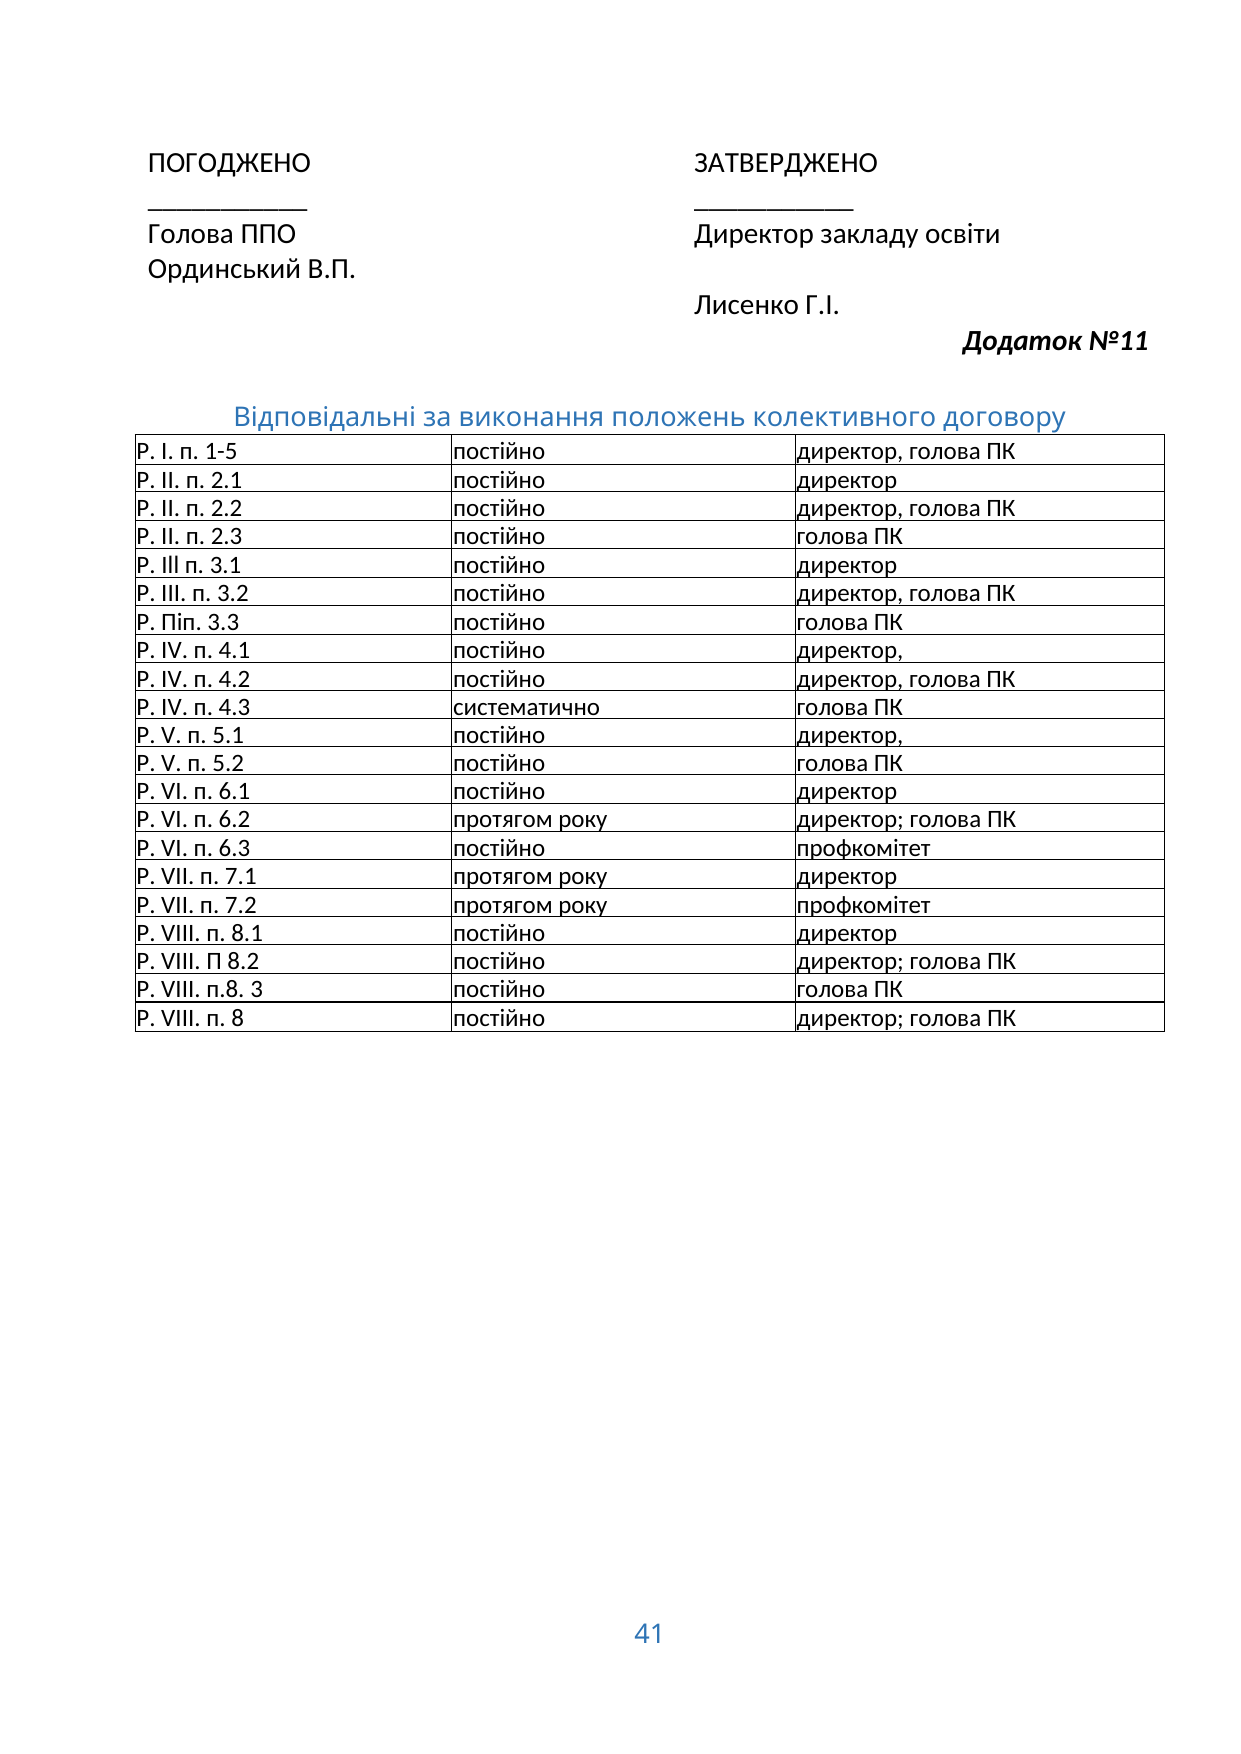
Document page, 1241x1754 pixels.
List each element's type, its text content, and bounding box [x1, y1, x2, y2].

table_cell Р. II. п. 2.2 [136, 492, 451, 519]
table_cell голова ПК [796, 691, 1164, 718]
table_cell профкомітет [796, 889, 1164, 916]
table_cell постійно [452, 549, 795, 577]
table_cell Р. IV. п. 4.3 [136, 691, 451, 718]
table_header ЗАТВЕРДЖЕНО ___________ Директор закладу освіти Лисенко Г.І. [683, 144, 1139, 322]
table_cell постійно [452, 635, 795, 662]
table_cell директор; голова ПК [796, 1003, 1164, 1031]
table_cell Р. III. п. 3.2 [136, 578, 451, 605]
table_cell протягом року [452, 889, 795, 916]
table_cell постійно [452, 492, 795, 519]
table_cell постійно [452, 917, 795, 944]
table_cell Р. V. п. 5.2 [136, 747, 451, 774]
table_cell Р. IV. п. 4.1 [136, 635, 451, 662]
table_cell систематично [452, 691, 795, 718]
table_cell постійно [452, 832, 795, 859]
table_cell Р. VI. п. 6.2 [136, 804, 451, 831]
table_cell постійно [452, 974, 795, 1001]
table_cell протягом року [452, 804, 795, 831]
table_cell профкомітет [796, 832, 1164, 859]
table_cell директор [796, 917, 1164, 944]
table_cell Р. VIII. п. 8 [136, 1003, 451, 1031]
table_cell Р. VIII. П 8.2 [136, 945, 451, 972]
table_cell Р. VI. п. 6.3 [136, 832, 451, 859]
table_header ПОГОДЖЕНО ___________ Голова ППО Ординський В.П. [136, 144, 683, 322]
table_header директор, голова ПК [796, 435, 1164, 463]
table_cell голова ПК [796, 974, 1164, 1001]
table_cell директор [796, 465, 1164, 491]
table_cell постійно [452, 578, 795, 605]
table_cell директор [796, 860, 1164, 888]
table_cell Р. Піп. 3.3 [136, 606, 451, 634]
table_cell Р. VI. п. 6.1 [136, 775, 451, 802]
table_cell голова ПК [796, 521, 1164, 548]
table_cell Р. II. п. 2.1 [136, 465, 451, 491]
table_cell Р. II. п. 2.3 [136, 521, 451, 548]
table_cell директор; голова ПК [796, 804, 1164, 831]
table_cell Р. VIII. п. 8.1 [136, 917, 451, 944]
table_cell постійно [452, 747, 795, 774]
table_cell директор, голова ПК [796, 492, 1164, 519]
table_cell голова ПК [796, 606, 1164, 634]
table_cell постійно [452, 465, 795, 491]
table_header постійно [452, 435, 795, 463]
table_cell Р. V. п. 5.1 [136, 719, 451, 746]
table_header Р. І. п. 1-5 [136, 435, 451, 463]
table_cell постійно [452, 719, 795, 746]
table_cell директор, [796, 719, 1164, 746]
table_cell директор; голова ПК [796, 945, 1164, 972]
table_cell директор, голова ПК [796, 578, 1164, 605]
table_cell Р. IV. п. 4.2 [136, 663, 451, 690]
table_cell Р. VII. п. 7.2 [136, 889, 451, 916]
table_cell директор [796, 549, 1164, 577]
subtitle Відповідальні за виконання положень колективного договору [148, 397, 1152, 434]
table_cell директор [796, 775, 1164, 802]
table_cell постійно [452, 663, 795, 690]
table_cell постійно [452, 945, 795, 972]
table_cell постійно [452, 1003, 795, 1031]
text Додаток №11 [148, 322, 1152, 357]
table_cell Р. Ill п. 3.1 [136, 549, 451, 577]
table_cell директор, голова ПК [796, 663, 1164, 690]
table_cell протягом року [452, 860, 795, 888]
table_cell постійно [452, 606, 795, 634]
table_cell постійно [452, 775, 795, 802]
table_cell Р. VIII. п.8. 3 [136, 974, 451, 1001]
table_cell голова ПК [796, 747, 1164, 774]
table_cell постійно [452, 521, 795, 548]
table_cell директор, [796, 635, 1164, 662]
table_cell Р. VII. п. 7.1 [136, 860, 451, 888]
